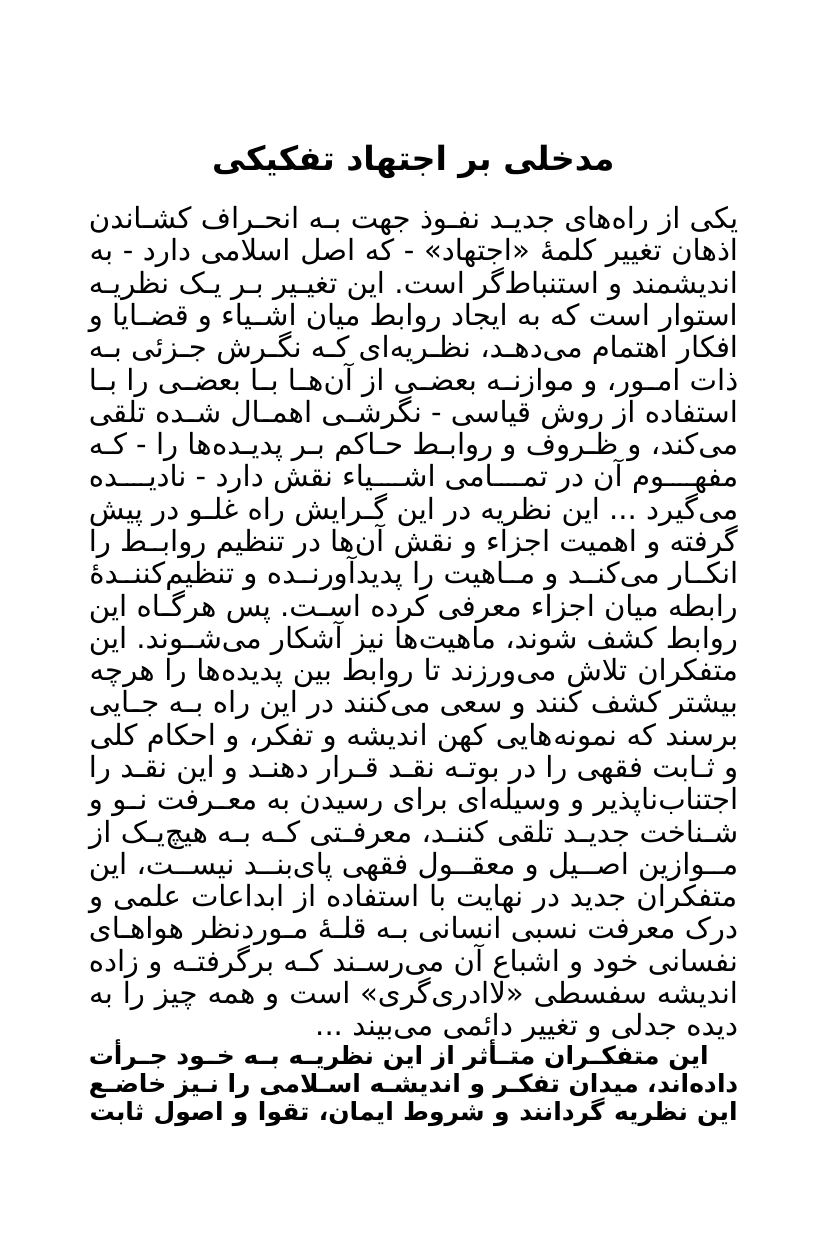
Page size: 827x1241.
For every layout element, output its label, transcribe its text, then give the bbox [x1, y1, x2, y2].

text مدخلی بر اجتهاد تفکیکی [89, 139, 738, 178]
text یکی از راه‌های جدید نفوذ جهت به انحراف کشاندن اذهان تغییر کلمۀ «اجتهاد» - که اصل اسلامی دارد - به اندیشمند و استنباط‌گر است. این تغییر بر یک نظریه استوار است که به ایجاد روابط میان اشیاء و قضایا و افکار اهتمام می‌دهد، نظریه‌ای که نگرش جزئی به ذات امور، و موازنه بعضی از آن‌ها با بعضی را با استفاده از روش قیاسی - نگرشی اهمال شده تلقی می‌کند، و ظروف و روابط حاکم بر پدیده‌ها را - که مفهوم آن در تمامی اشیاء نقش دارد - نادیده می‌گیرد ... این نظریه در این گرایش راه غلو در پیش گرفته و اهمیت اجزاء و نقش آن‌ها در تنظیم روابط را انکار می‌کند و ماهیت را پدیدآورنده و تنظیم‌کنندۀ رابطه میان اجزاء معرفی کرده است. پس هرگاه این روابط کشف شوند، ماهیت‌ها نیز آشکار می‌شوند. این متفکران تلاش می‌ورزند تا روابط بین پدیده‌ها را هرچه بیشتر کشف کنند و سعی می‌کنند در این راه به جایی برسند که نمونه‌هایی کهن اندیشه و تفکر، و احکام کلی و ثابت فقهی را در بوته نقد قرار دهند و این نقد را اجتناب‌ناپذیر و وسیله‌ای برای رسیدن به معرفت نو و شناخت جدید تلقی کنند، معرفتی که به هیچ‌یک از موازین اصیل و معقول فقهی پای‌بند نیست، این متفکران جدید در نهایت با استفاده از ابداعات علمی و درک معرفت نسبی انسانی به قلۀ موردنظر هواهای نفسانی خود و اشباع آن می‌رسند که برگرفته و زاده اندیشه سفسطی «لاادری‌گری» است و همه چیز را به دیده جدلی و تغییر دائمی می‌بیند ... [89, 203, 738, 1043]
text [89, 1043, 738, 1126]
